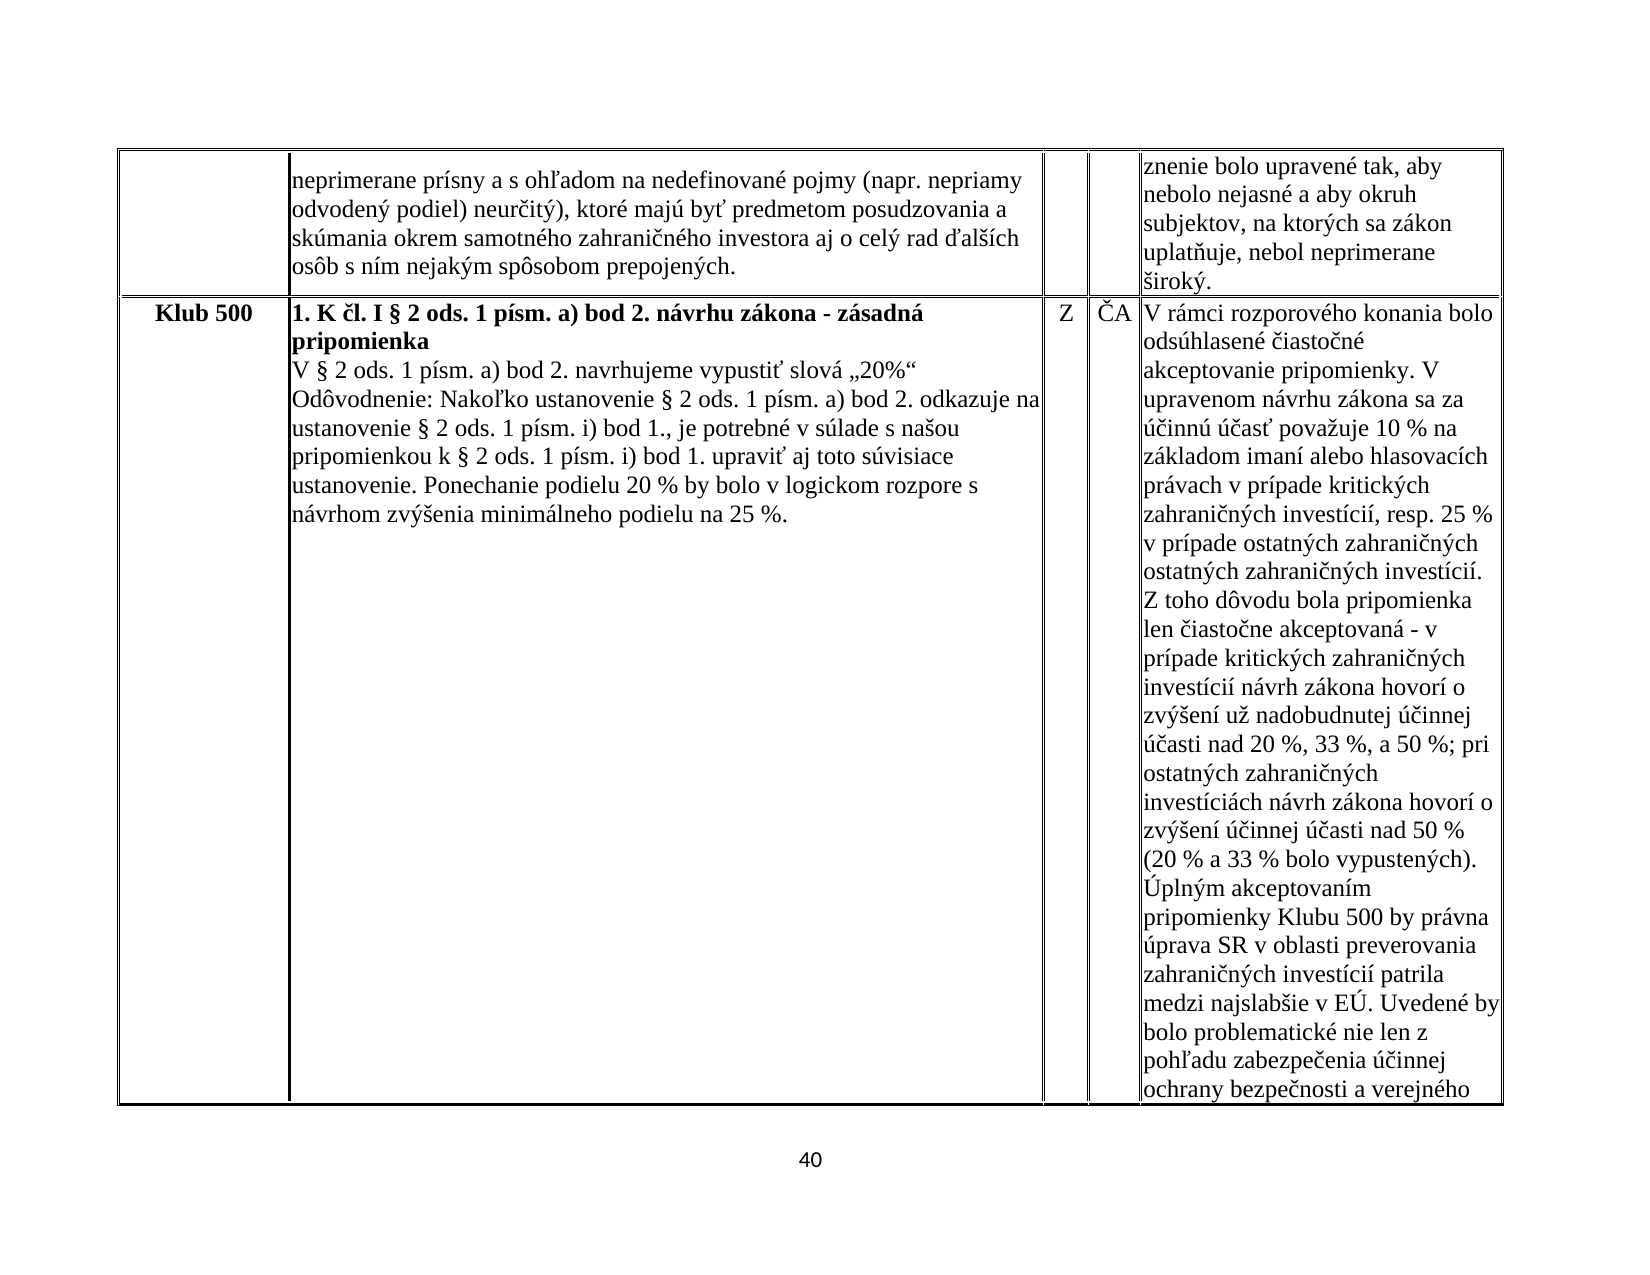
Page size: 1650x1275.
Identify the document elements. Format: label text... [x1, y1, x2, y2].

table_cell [289, 151, 1044, 294]
table_cell Klub 500 [120, 295, 289, 1103]
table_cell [1141, 151, 1501, 294]
table_cell Klub 500 [120, 151, 289, 294]
table_cell Z [1044, 298, 1088, 1103]
table_cell Z [1044, 151, 1088, 294]
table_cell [289, 298, 1044, 1103]
table_cell A [1089, 151, 1141, 294]
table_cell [1141, 295, 1501, 1103]
table_cell ČA [1089, 298, 1141, 1103]
